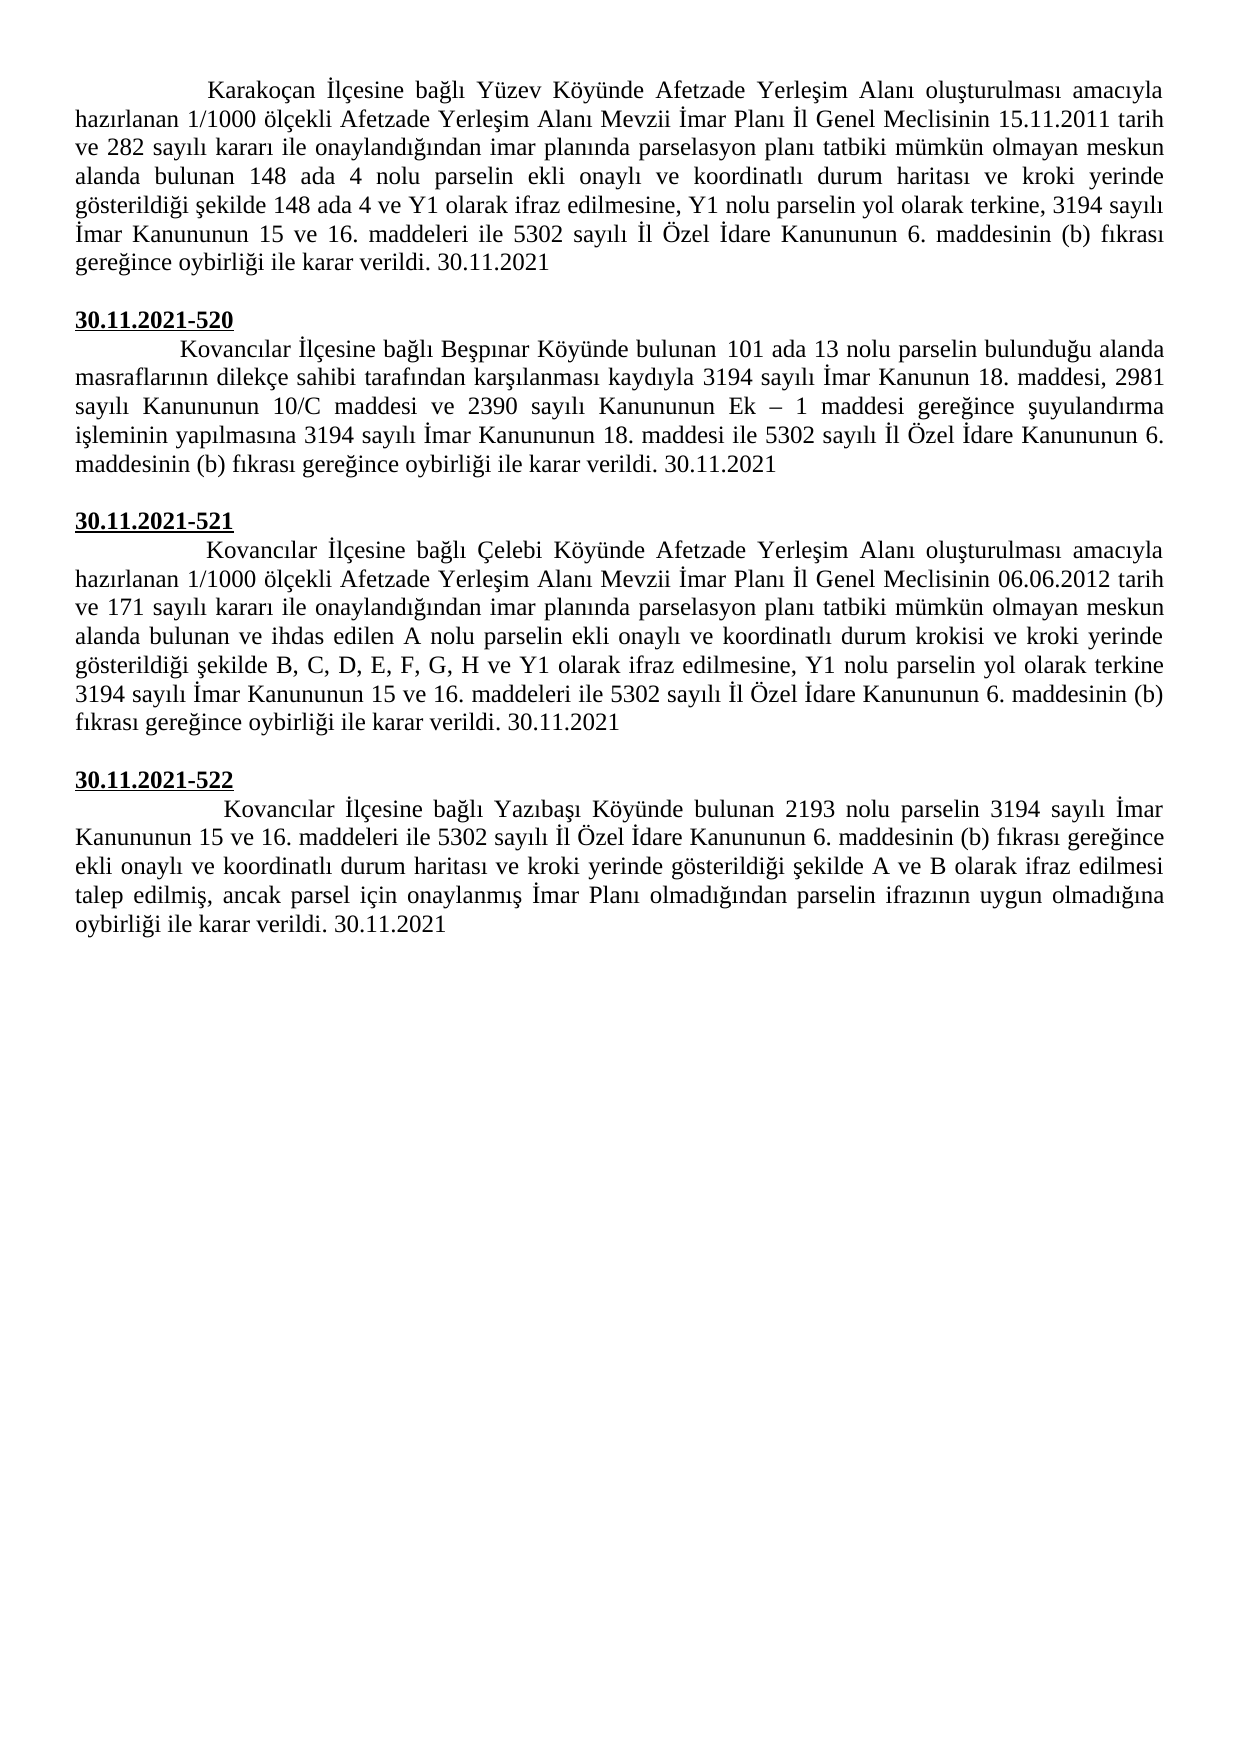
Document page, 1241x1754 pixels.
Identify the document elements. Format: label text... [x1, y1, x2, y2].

text Kovancılar İlçesine bağlı Çelebi Köyünde Afetzade Yerleşim Alanı oluşturulması amacıyla hazırlanan 1/1000 ölçekli Afetzade Yerleşim Alanı Mevzii İmar Planı İl Genel Meclisinin 06.06.2012 tarih ve 171 sayılı kararı ile onaylandığından imar planında parselasyon planı tatbiki mümkün olmayan meskun alanda bulunan ve ihdas edilen A nolu parselin ekli onaylı ve koordinatlı durum krokisi ve kroki yerinde gösterildiği şekilde B, C, D, E, F, G, H ve Y1 olarak ifraz edilmesine, Y1 nolu parselin yol olarak terkine 3194 sayılı İmar Kanununun 15 ve 16. maddeleri ile 5302 sayılı İl Özel İdare Kanununun 6. maddesinin (b) fıkrası gereğince oybirliği ile karar verildi. 30.11.2021 [75, 535, 1165, 736]
text 30.11.2021-522 [75, 765, 1165, 794]
text Karakoçan İlçesine bağlı Yüzev Köyünde Afetzade Yerleşim Alanı oluşturulması amacıyla hazırlanan 1/1000 ölçekli Afetzade Yerleşim Alanı Mevzii İmar Planı İl Genel Meclisinin 15.11.2011 tarih ve 282 sayılı kararı ile onaylandığından imar planında parselasyon planı tatbiki mümkün olmayan meskun alanda bulunan 148 ada 4 nolu parselin ekli onaylı ve koordinatlı durum haritası ve kroki yerinde gösterildiği şekilde 148 ada 4 ve Y1 olarak ifraz edilmesine, Y1 nolu parselin yol olarak terkine, 3194 sayılı İmar Kanununun 15 ve 16. maddeleri ile 5302 sayılı İl Özel İdare Kanununun 6. maddesinin (b) fıkrası gereğince oybirliği ile karar verildi. 30.11.2021 [75, 75, 1165, 276]
text Kovancılar İlçesine bağlı Yazıbaşı Köyünde bulunan 2193 nolu parselin 3194 sayılı İmar Kanununun 15 ve 16. maddeleri ile 5302 sayılı İl Özel İdare Kanununun 6. maddesinin (b) fıkrası gereğince ekli onaylı ve koordinatlı durum haritası ve kroki yerinde gösterildiği şekilde A ve B olarak ifraz edilmesi talep edilmiş, ancak parsel için onaylanmış İmar Planı olmadığından parselin ifrazının uygun olmadığına oybirliği ile karar verildi. 30.11.2021 [75, 794, 1165, 937]
text Kovancılar İlçesine bağlı Beşpınar Köyünde bulunan 101 ada 13 nolu parselin bulunduğu alanda masraflarının dilekçe sahibi tarafından karşılanması kaydıyla 3194 sayılı İmar Kanunun 18. maddesi, 2981 sayılı Kanununun 10/C maddesi ve 2390 sayılı Kanununun Ek – 1 maddesi gereğince şuyulandırma işleminin yapılmasına 3194 sayılı İmar Kanununun 18. maddesi ile 5302 sayılı İl Özel İdare Kanununun 6. maddesinin (b) fıkrası gereğince oybirliği ile karar verildi. 30.11.2021 [75, 334, 1165, 477]
text 30.11.2021-520 [75, 305, 1165, 334]
text 30.11.2021-521 [75, 506, 1165, 535]
